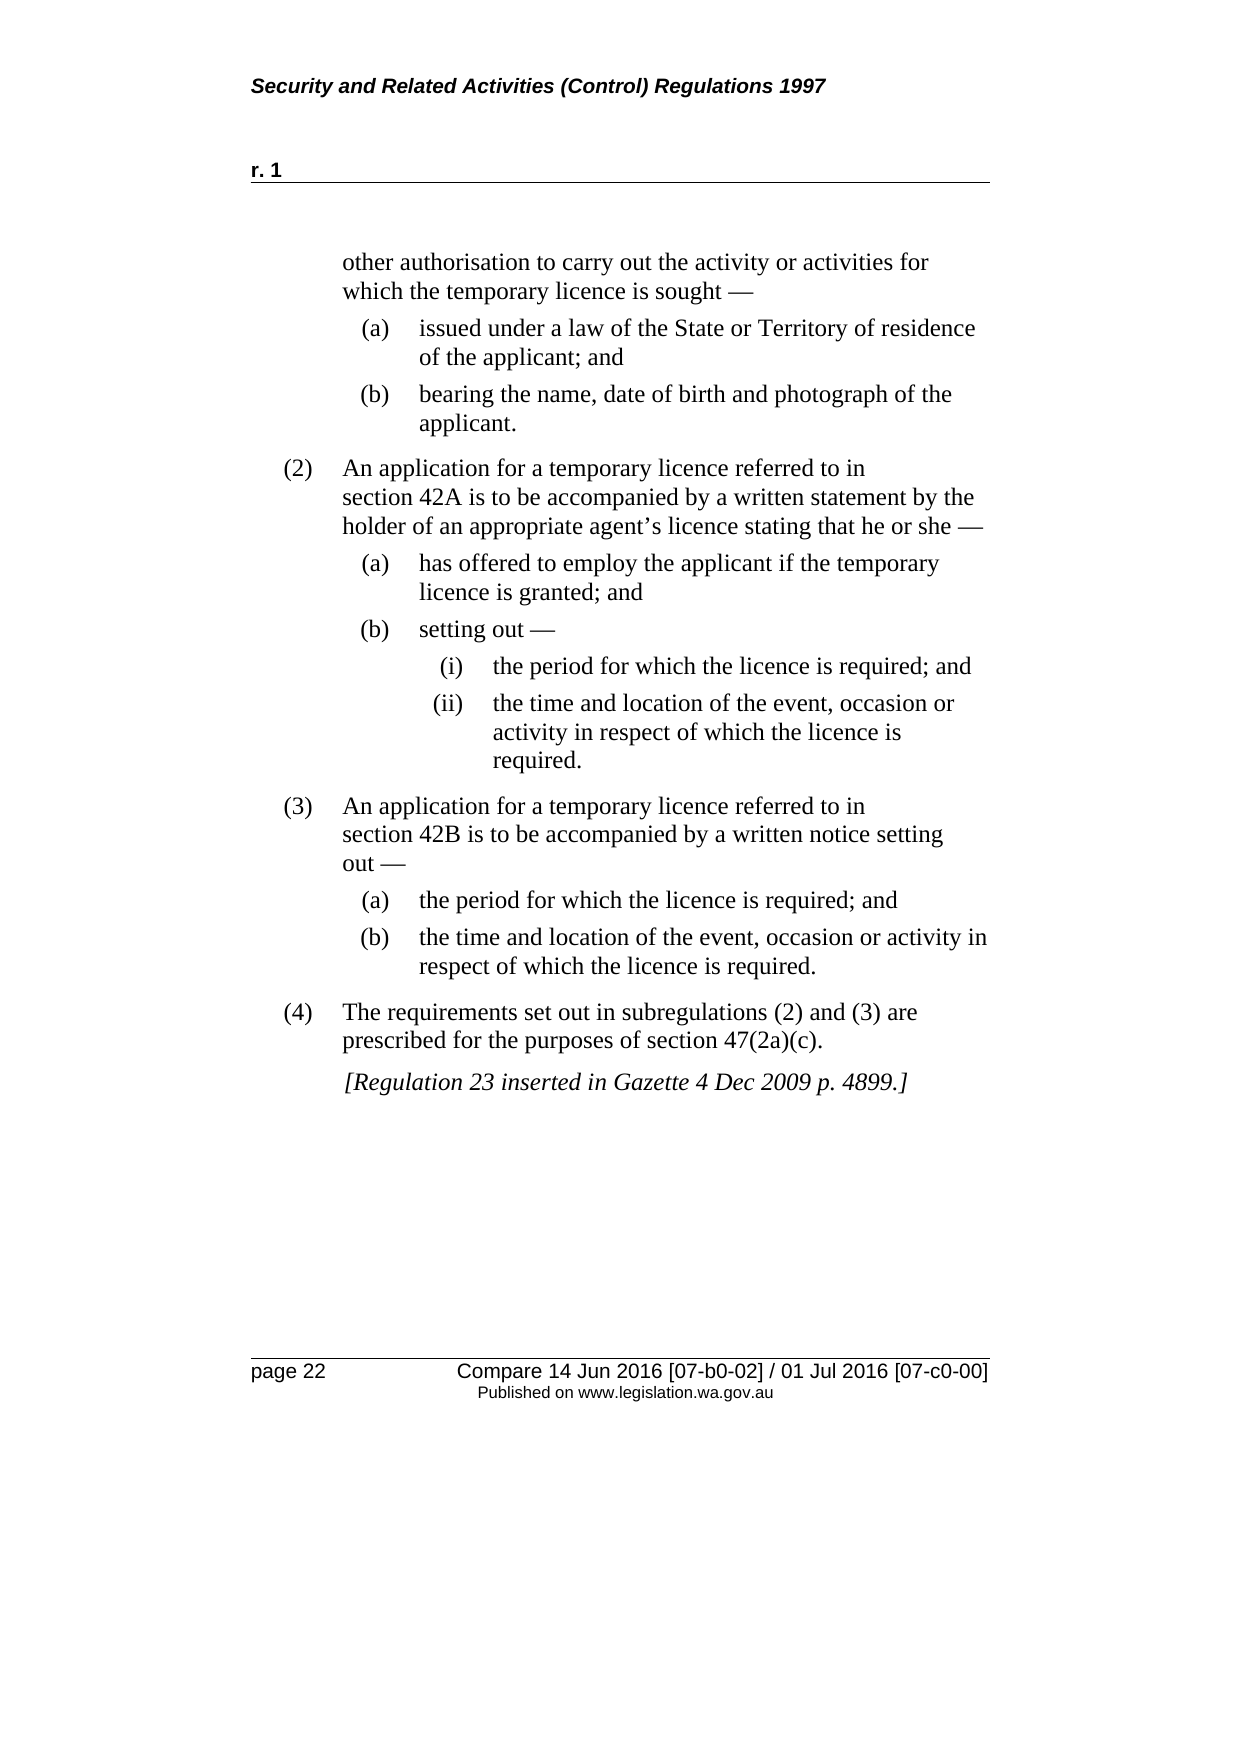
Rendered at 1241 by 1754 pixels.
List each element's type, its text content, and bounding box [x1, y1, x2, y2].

text (a) the period for which the licence is required; and [251, 885, 990, 914]
text (3) An application for a temporary licence referred to in section 42B is to be accompanied by a written notice setting out — [251, 791, 990, 877]
text (a) issued under a law of the State or Territory of residence of the applicant; and [251, 313, 990, 371]
text (b) setting out — [251, 614, 990, 642]
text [251, 247, 990, 305]
text (4) The requirements set out in subregulations (2) and (3) are prescribed for the purposes of section 47(2a)(c). [251, 997, 990, 1054]
text (b) bearing the name, date of birth and photograph of the applicant. [251, 379, 990, 437]
text [Regulation 23 inserted in Gazette 4 Dec 2009 p. 4899.] [251, 1067, 990, 1095]
text (i) the period for which the licence is required; and [251, 651, 990, 679]
text (a) has offered to employ the applicant if the temporary licence is granted; and [251, 548, 990, 605]
text (ii) the time and location of the event, occasion or activity in respect of which the licence is required. [251, 688, 990, 774]
text (2) An application for a temporary licence referred to in section 42A is to be accompanied by a written statement by the holder of an appropriate agent’s licence stating that he or she — [251, 453, 990, 539]
text (b) the time and location of the event, occasion or activity in respect of which the licence is required. [251, 922, 990, 980]
